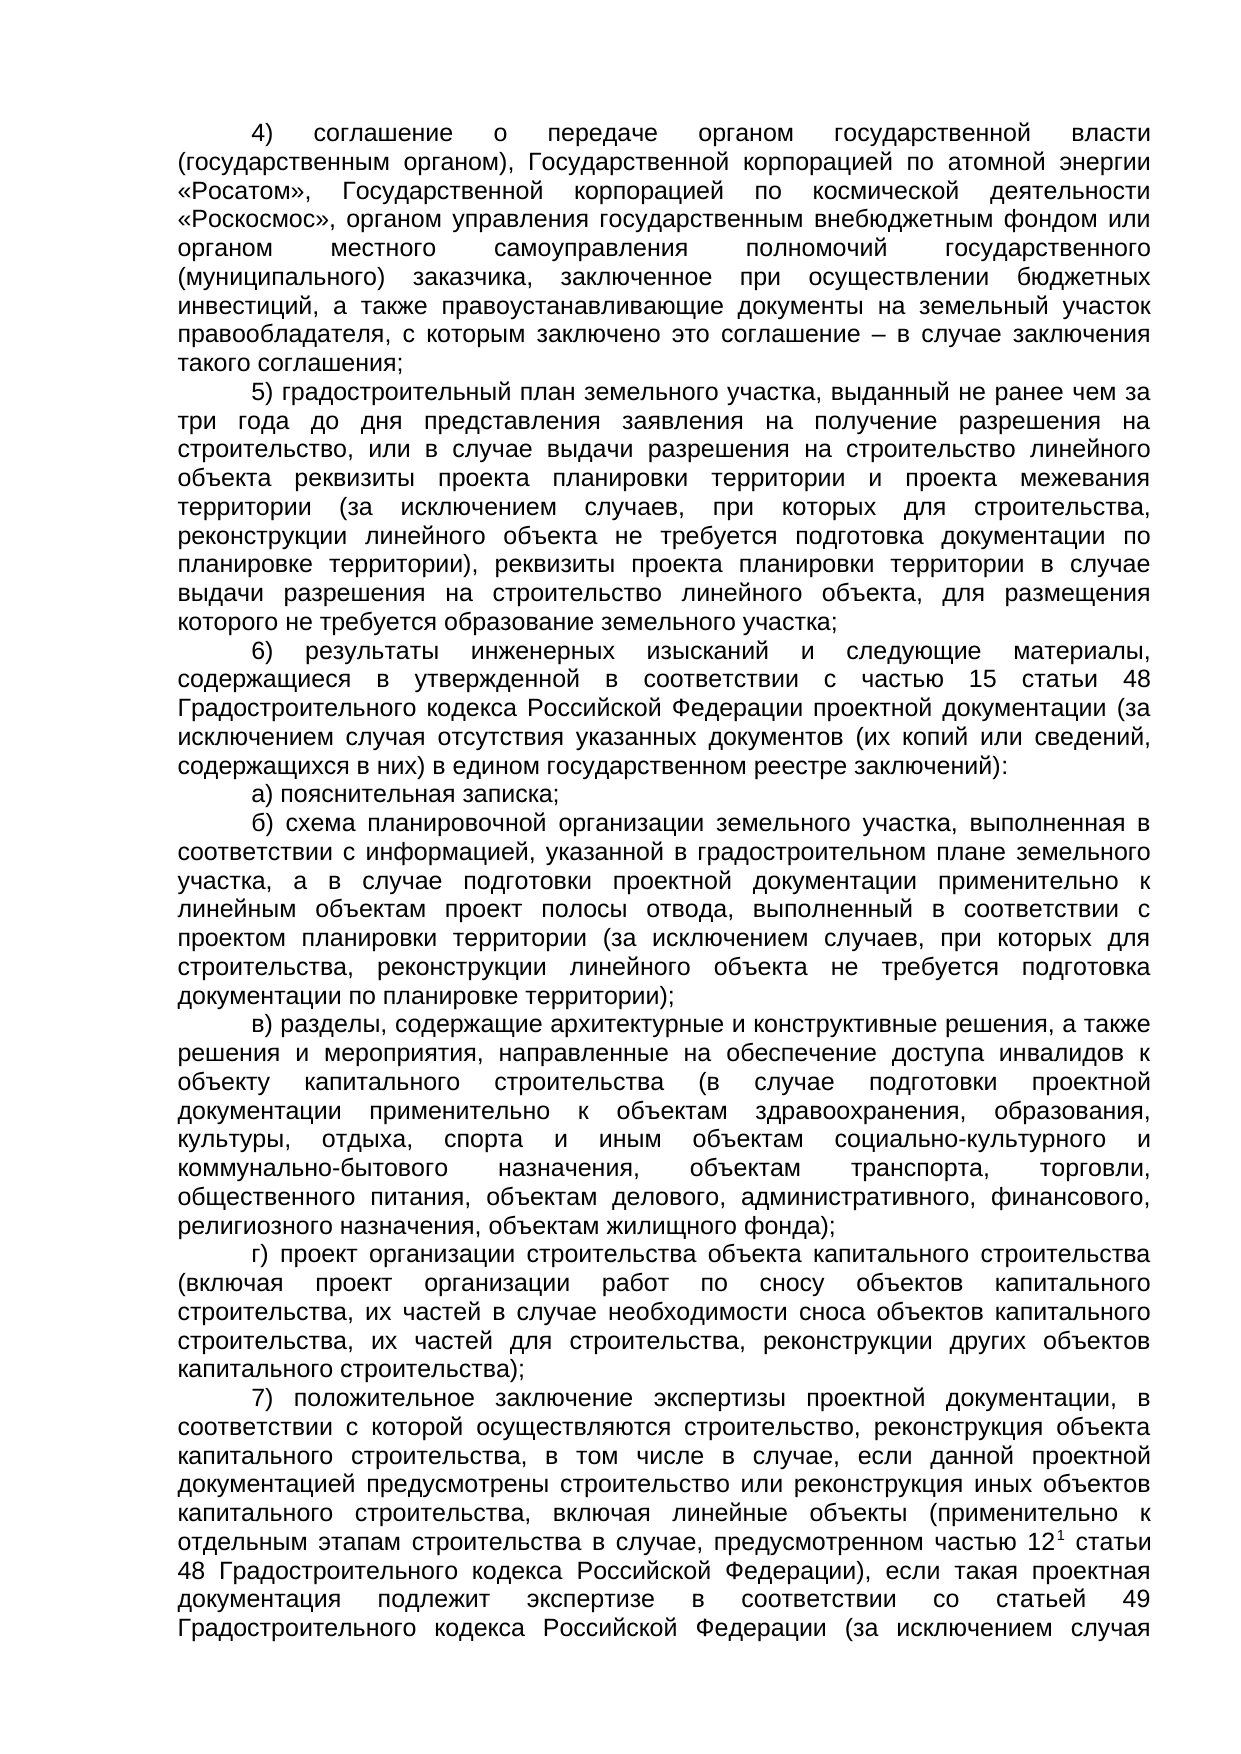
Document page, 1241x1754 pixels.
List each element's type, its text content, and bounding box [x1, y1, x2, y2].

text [177, 1383, 1152, 1642]
text 4) соглашение о передаче органом государственной власти (государственным органом), Государственной корпорацией по атомной энергии «Росатом», Государственной корпорацией по космической деятельности «Роскосмос», органом управления государственным внебюджетным фондом или органом местного самоуправления полномочий государственного (муниципального) заказчика, заключенное при осуществлении бюджетных инвестиций, а также правоустанавливающие документы на земельный участок правообладателя, с которым заключено это соглашение – в случае заключения такого соглашения; [177, 118, 1152, 377]
text г) проект организации строительства объекта капитального строительства (включая проект организации работ по сносу объектов капитального строительства, их частей в случае необходимости сноса объектов капитального строительства, их частей для строительства, реконструкции других объектов капитального строительства); [177, 1239, 1152, 1383]
text в) разделы, содержащие архитектурные и конструктивные решения, а также решения и мероприятия, направленные на обеспечение доступа инвалидов к объекту капитального строительства (в случае подготовки проектной документации применительно к объектам здравоохранения, образования, культуры, отдыха, спорта и иным объектам социально-культурного и коммунально-бытового назначения, объектам транспорта, торговли, общественного питания, объектам делового, административного, финансового, религиозного назначения, объектам жилищного фонда); [177, 1009, 1152, 1239]
text а) пояснительная записка; [177, 779, 1152, 808]
text б) схема планировочной организации земельного участка, выполненная в соответствии с информацией, указанной в градостроительном плане земельного участка, а в случае подготовки проектной документации применительно к линейным объектам проект полосы отвода, выполненный в соответствии с проектом планировки территории (за исключением случаев, при которых для строительства, реконструкции линейного объекта не требуется подготовка документации по планировке территории); [177, 808, 1152, 1009]
text 6) результаты инженерных изысканий и следующие материалы, содержащиеся в утвержденной в соответствии с частью 15 статьи 48 Градостроительного кодекса Российской Федерации проектной документации (за исключением случая отсутствия указанных документов (их копий или сведений, содержащихся в них) в едином государственном реестре заключений): [177, 636, 1152, 779]
text 5) градостроительный план земельного участка, выданный не ранее чем за три года до дня представления заявления на получение разрешения на строительство, или в случае выдачи разрешения на строительство линейного объекта реквизиты проекта планировки территории и проекта межевания территории (за исключением случаев, при которых для строительства, реконструкции линейного объекта не требуется подготовка документации по планировке территории), реквизиты проекта планировки территории в случае выдачи разрешения на строительство линейного объекта, для размещения которого не требуется образование земельного участка; [177, 377, 1152, 636]
